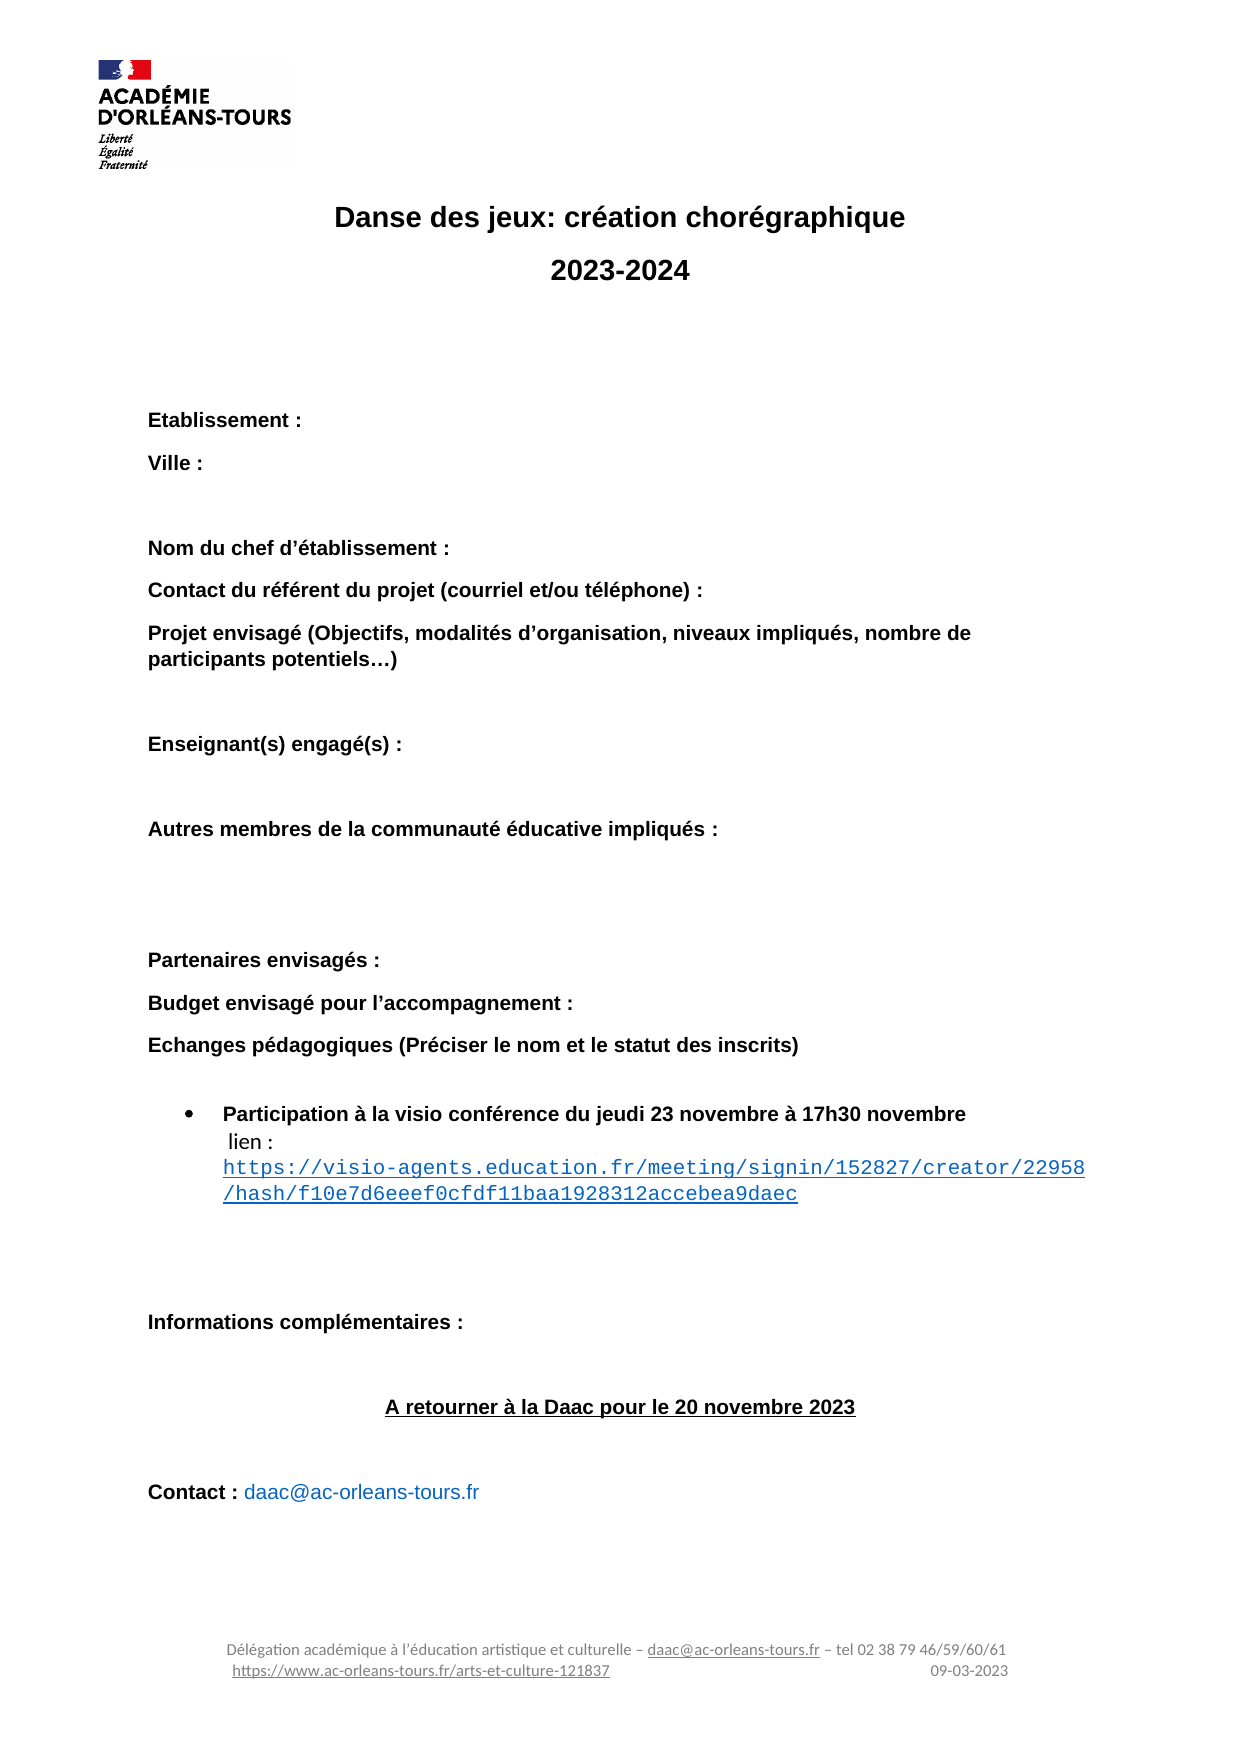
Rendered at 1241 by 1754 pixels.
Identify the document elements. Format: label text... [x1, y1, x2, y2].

list Participation à la visio conférence du jeudi 23 novembre à 17h30 novembre [185, 1101, 1093, 1125]
list lien : https://visio-agents.education.fr/meeting/signin/152827/creator/22958/hash/f10e7d6eeef0cfdf11baa1928312accebea9daec [223, 1127, 1093, 1206]
text Danse des jeux: création chorégraphique [148, 200, 1093, 234]
picture [98, 60, 291, 169]
text Ville : [148, 451, 1093, 474]
text Budget envisagé pour l’accompagnement : [148, 991, 1093, 1014]
text Nom du chef d’établissement : [148, 536, 1093, 559]
text Partenaires envisagés : [148, 948, 1093, 972]
text Informations complémentaires : [148, 1310, 1093, 1334]
text 2023-2024 [148, 253, 1093, 389]
text Contact du référent du projet (courriel et/ou téléphone) : [148, 578, 1093, 602]
text Projet envisagé (Objectifs, modalités d’organisation, niveaux impliqués, nombre de participants potentiels…) [148, 621, 1093, 670]
text Enseignant(s) engagé(s) : [148, 731, 1093, 755]
text Etablissement : [148, 408, 1093, 432]
text Contact : daac@ac-orleans-tours.fr [148, 1480, 1093, 1504]
text Echanges pédagogiques (Préciser le nom et le statut des inscrits) [148, 1033, 1093, 1057]
text Autres membres de la communauté éducative impliqués : [148, 816, 1093, 840]
text A retourner à la Daac pour le 20 novembre 2023 [148, 1395, 1093, 1419]
